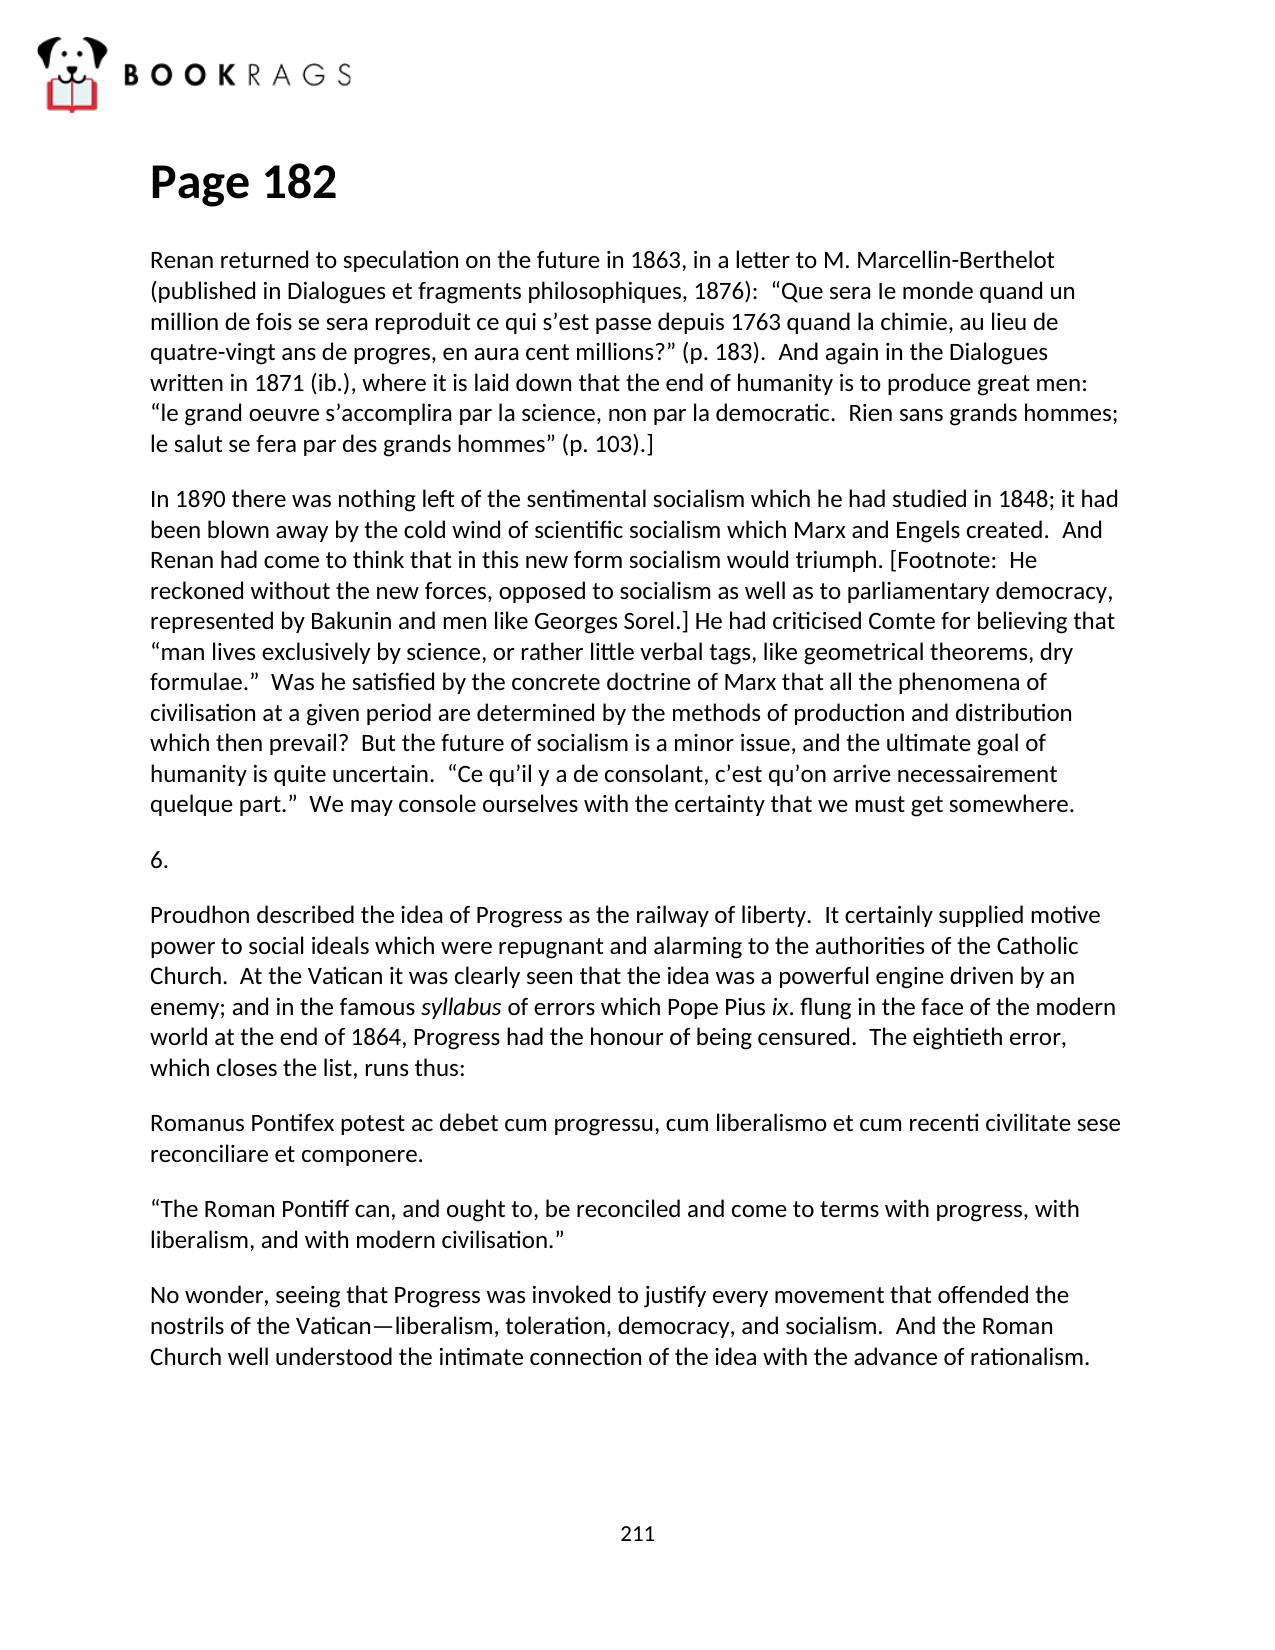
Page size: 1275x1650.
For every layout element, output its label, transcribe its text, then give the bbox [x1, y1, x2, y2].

text No wonder, seeing that Progress was invoked to justify every movement that offended the nostrils of the Vatican—­liberalism, toleration, democracy, and socialism. And the Roman Church well understood the intimate connection of the idea with the advance of rationalism. [150, 1280, 1125, 1371]
text “The Roman Pontiff can, and ought to, be reconciled and come to terms with progress, with liberalism, and with modern civilisation.” [150, 1194, 1125, 1255]
picture [37, 37, 351, 113]
text Renan returned to speculation on the future in 1863, in a letter to M. Marcellin-Berthelot (published in Dialogues et fragments philosophiques, 1876): “Que sera Ie monde quand un million de fois se sera reproduit ce qui s’est passe depuis 1763 quand la chimie, au lieu de quatre-vingt ans de progres, en aura cent millions?” (p. 183). And again in the Dialogues written in 1871 (ib.), where it is laid down that the end of humanity is to produce great men: “le grand oeuvre s’accomplira par la science, non par la democratic. Rien sans grands hommes; le salut se fera par des grands hommes” (p. 103).] [150, 244, 1125, 458]
text In 1890 there was nothing left of the sentimental socialism which he had studied in 1848; it had been blown away by the cold wind of scientific socialism which Marx and Engels created. And Renan had come to think that in this new form socialism would triumph. [Footnote: He reckoned without the new forces, opposed to socialism as well as to parliamentary democracy, represented by Bakunin and men like Georges Sorel.] He had criticised Comte for believing that “man lives exclusively by science, or rather little verbal tags, like geometrical theorems, dry formulae.” Was he satisfied by the concrete doctrine of Marx that all the phenomena of civilisation at a given period are determined by the methods of production and distribution which then prevail? But the future of socialism is a minor issue, and the ultimate goal of humanity is quite uncertain. “Ce qu’il y a de consolant, c’est qu’on arrive necessairement quelque part.” We may console ourselves with the certainty that we must get somewhere. [150, 483, 1125, 819]
text Romanus Pontifex potest ac debet cum progressu, cum liberalismo et cum recenti civilitate sese reconciliare et componere. [150, 1108, 1125, 1169]
text Proudhon described the idea of Progress as the railway of liberty. It certainly supplied motive power to social ideals which were repugnant and alarming to the authorities of the Catholic Church. At the Vatican it was clearly seen that the idea was a powerful engine driven by an enemy; and in the famous syllabus of errors which Pope Pius ix. flung in the face of the modern world at the end of 1864, Progress had the honour of being censured. The eightieth error, which closes the list, runs thus: [150, 899, 1125, 1083]
text Page 182 [150, 150, 1125, 211]
text 6. [150, 844, 1125, 874]
